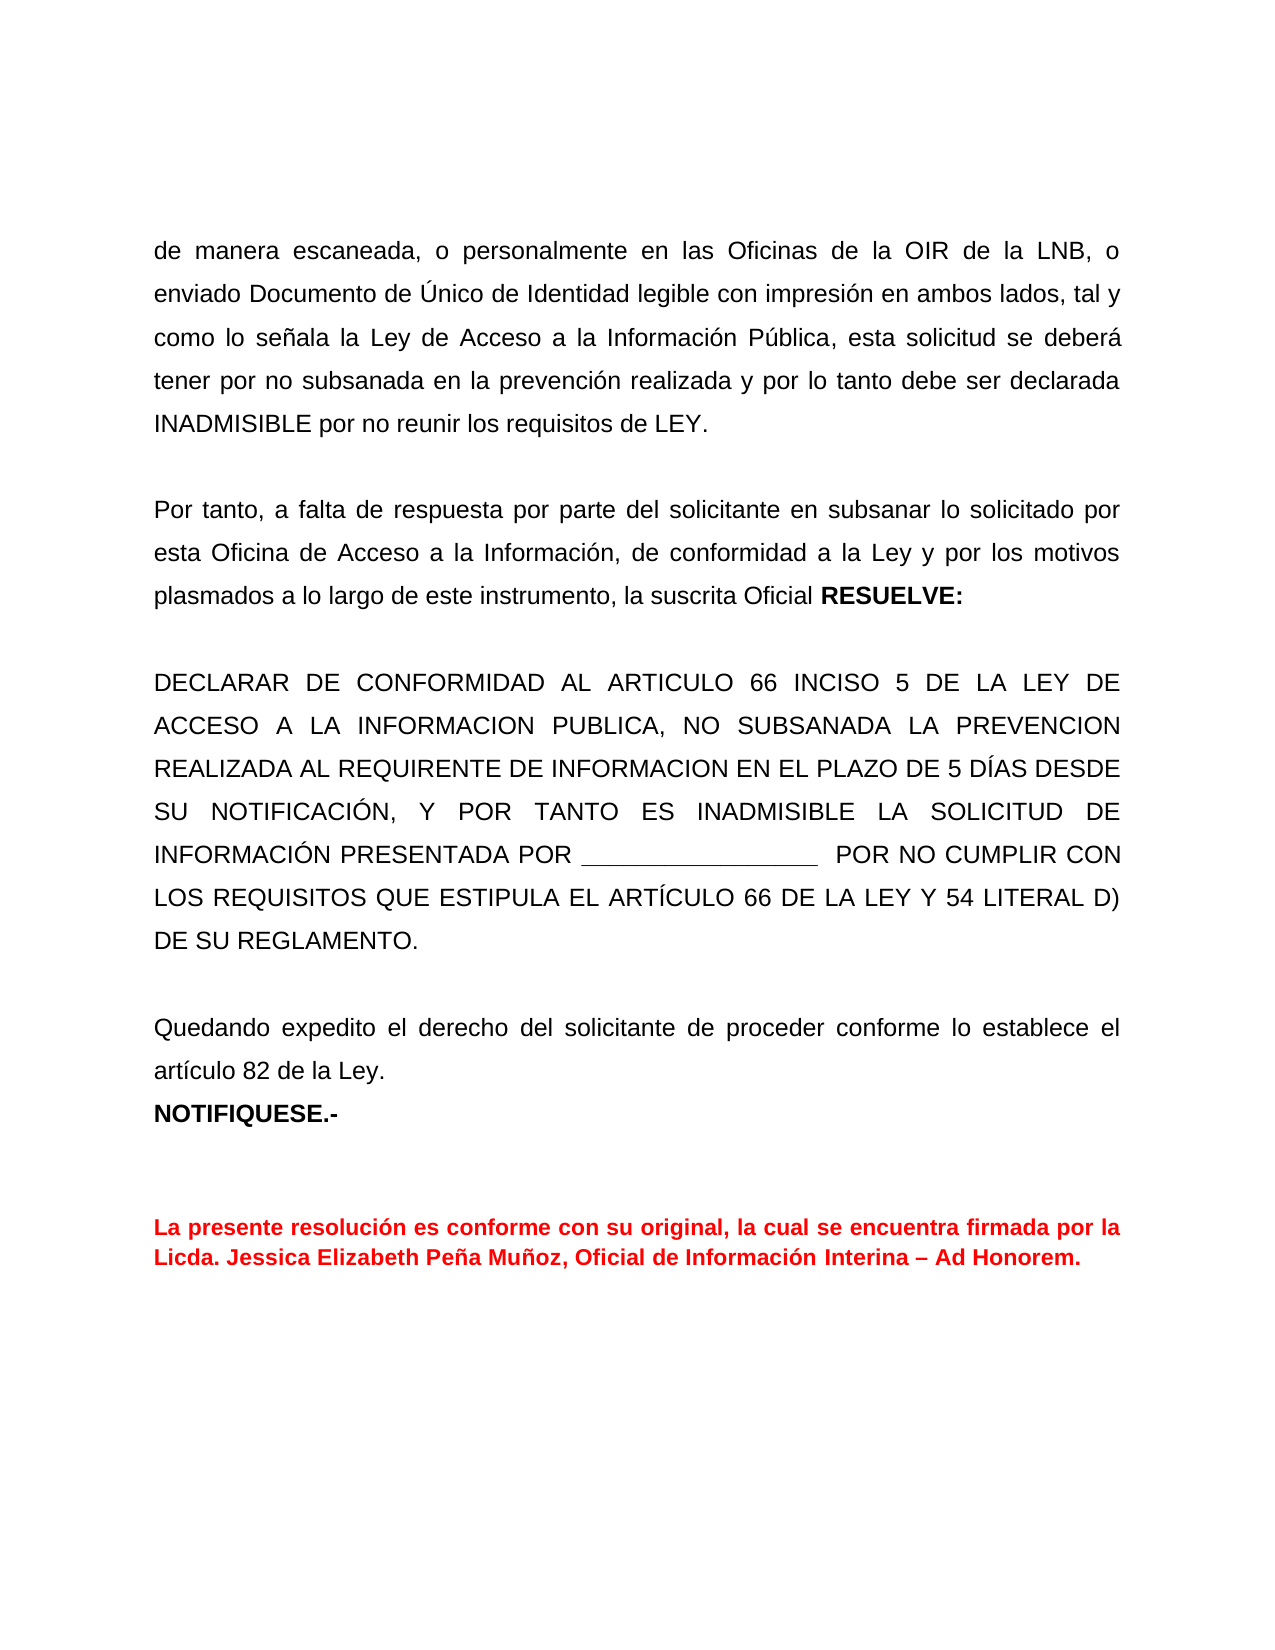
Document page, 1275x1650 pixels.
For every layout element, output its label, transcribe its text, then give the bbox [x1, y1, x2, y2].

text NOTIFIQUESE.- [153, 1099, 1122, 1128]
text Por tanto, a falta de respuesta por parte del solicitante en subsanar lo solicitado por esta Oficina de Acceso a la Información, de conformidad a la Ley y por los motivos plasmados a lo largo de este instrumento, la suscrita Oficial RESUELVE: [153, 495, 1122, 610]
text DECLARAR DE CONFORMIDAD AL ARTICULO 66 INCISO 5 DE LA LEY DE ACCESO A LA INFORMACION PUBLICA, NO SUBSANADA LA PREVENCION REALIZADA AL REQUIRENTE DE INFORMACION EN EL PLAZO DE 5 DÍAS DESDE SU NOTIFICACIÓN, Y POR TANTO ES INADMISIBLE LA SOLICITUD DE INFORMACIÓN PRESENTADA POR _________________ POR NO CUMPLIR CON LOS REQUISITOS QUE ESTIPULA EL ARTÍCULO 66 DE LA LEY Y 54 LITERAL D) DE SU REGLAMENTO. [153, 668, 1122, 955]
list La presente resolución es conforme con su original, la cual se encuentra firmada por la Licda. Jessica Elizabeth Peña Muñoz, Oficial de Información Interina – Ad Honorem. [153, 1214, 1122, 1270]
text Quedando expedito el derecho del solicitante de proceder conforme lo establece el artículo 82 de la Ley. [153, 1013, 1122, 1084]
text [153, 236, 1122, 438]
